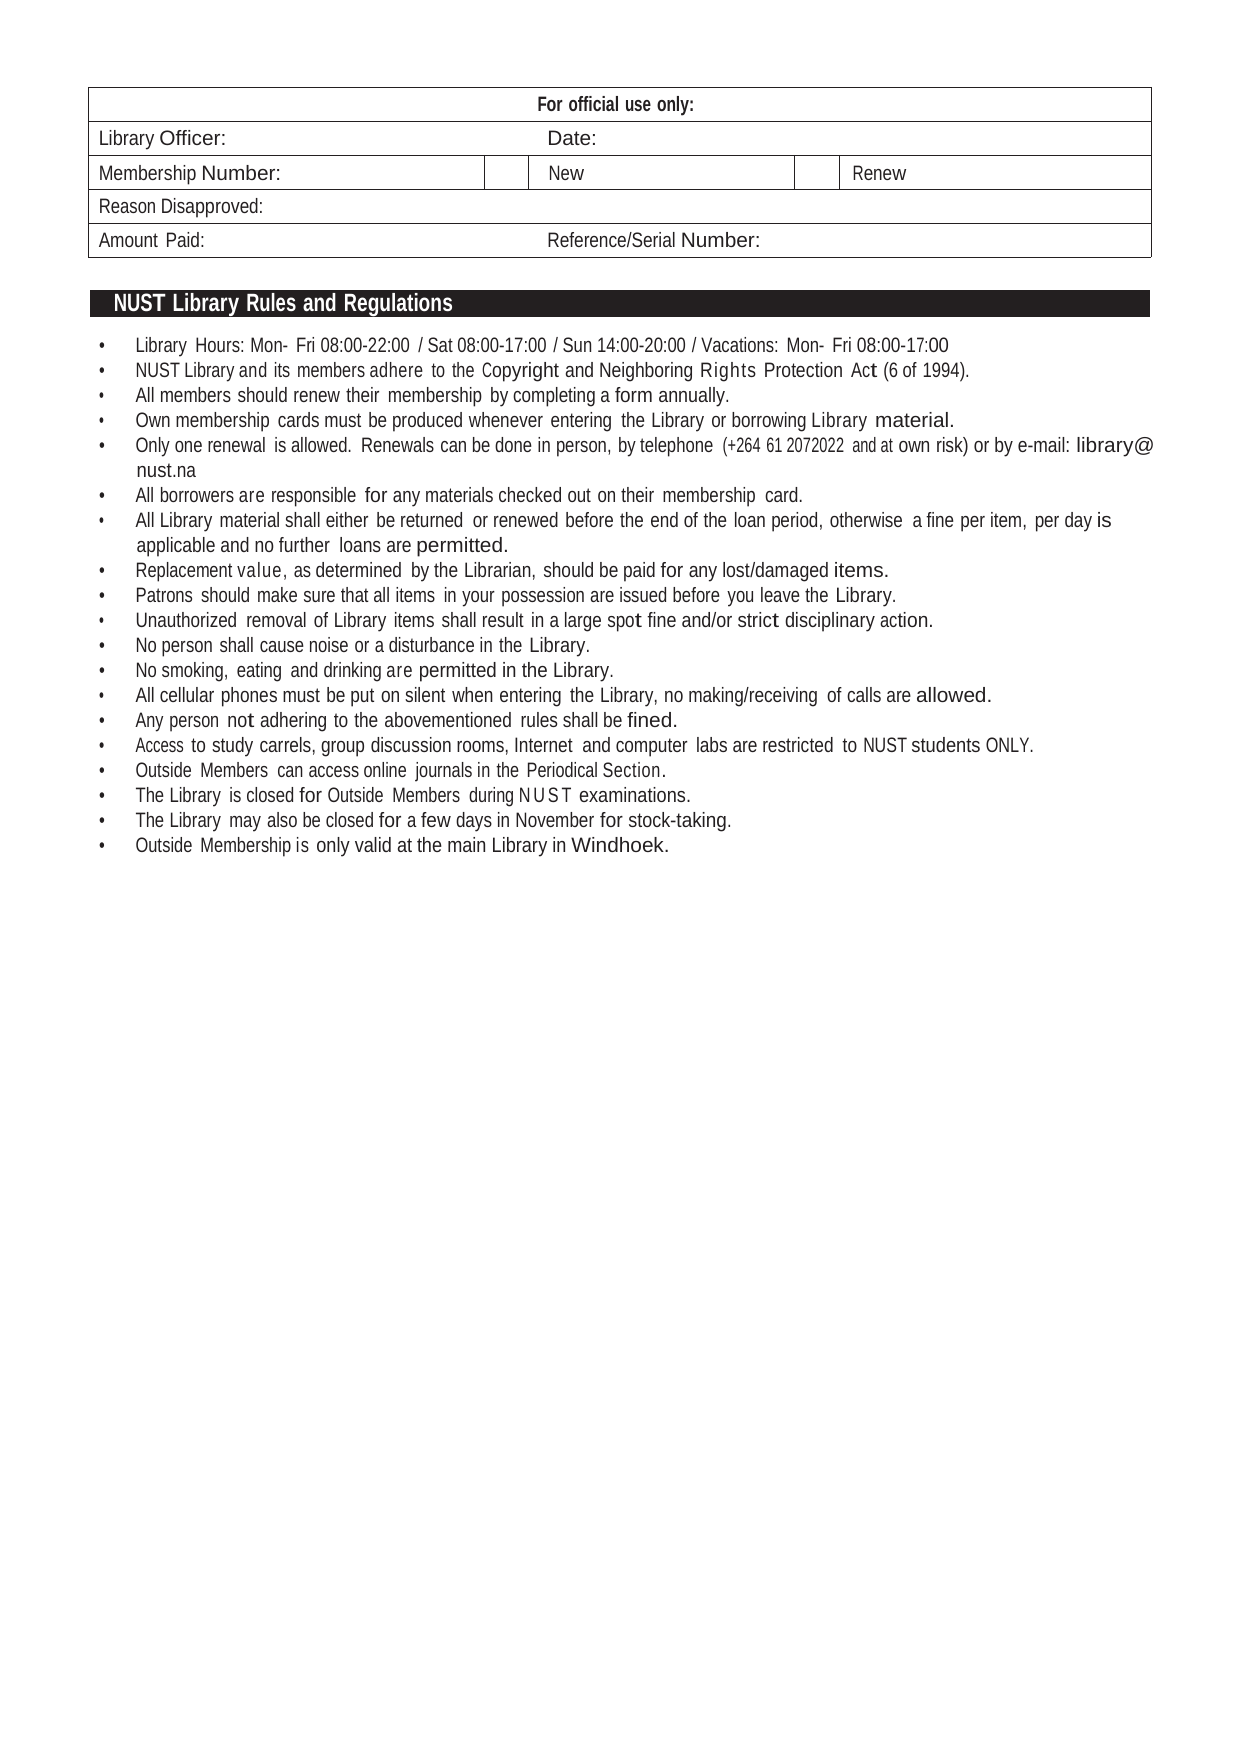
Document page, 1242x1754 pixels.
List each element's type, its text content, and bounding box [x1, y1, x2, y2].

text • All borrowers are responsible for any materials checked out on their membership card. [99, 483, 1167, 507]
text • Any person not adhering to the abovementioned rules shall be fined. [99, 708, 1167, 732]
text • No person shall cause noise or a disturbance in the Library. [99, 633, 1167, 657]
table_cell New [529, 156, 794, 189]
text • Unauthorized removal of Library items shall result in a large spot fine and/or strict disciplinary action. [99, 608, 1167, 632]
table_cell [795, 156, 839, 189]
text • All cellular phones must be put on silent when entering the Library, no making/receiving of calls are allowed. [99, 683, 1167, 707]
text • Library Hours: Mon- Fri 08:00-22:00 / Sat 08:00-17:00 / Sun 14:00-20:00 / Vacations: Mon- Fri 08:00-17:00 [99, 333, 1167, 357]
text • Replacement value, as determined by the Librarian, should be paid for any lost/damaged items. [99, 558, 1167, 582]
table_header For official use only: [89, 88, 1151, 121]
table_cell Reason Disapproved: [89, 190, 1151, 223]
table_cell Amount Paid: Reference/Serial Number: [89, 224, 1151, 257]
text • Outside Members can access online journals in the Periodical Section. [99, 758, 1167, 782]
table_cell Library Officer: Date: [89, 122, 1151, 155]
text • No smoking, eating and drinking are permitted in the Library. [99, 658, 1167, 682]
text • All Library material shall either be returned or renewed before the end of the loan period, otherwise a fine per item, per day is applicable and no further loans are permitted. [99, 508, 1122, 557]
table_cell Membership Number: [89, 156, 484, 189]
text • NUST Library and its members adhere to the Copyright and Neighboring Rights Protection Act (6 of 1994). [99, 358, 1167, 382]
text nust.na [136, 458, 1167, 482]
text • All members should renew their membership by completing a form annually. [99, 383, 1167, 407]
text • Patrons should make sure that all items in your possession are issued before you leave the Library. [99, 583, 1167, 607]
text • The Library may also be closed for a few days in November for stock-taking. [99, 808, 1167, 832]
table_cell Renew [840, 156, 1151, 189]
text • The Library is closed for Outside Members during NUST examinations. [99, 783, 1167, 807]
text • Outside Membership is only valid at the main Library in Windhoek. [99, 833, 1167, 857]
text • Only one renewal is allowed. Renewals can be done in person, by telephone (+264 61 2072022 and at own risk) or by e-mail: library@ [99, 433, 1167, 457]
text • Access to study carrels, group discussion rooms, Internet and computer labs are restricted to NUST students ONLY. [99, 733, 1167, 757]
text NUST Library Rules and Regulations [113, 288, 1167, 317]
table_cell [485, 156, 528, 189]
text • Own membership cards must be produced whenever entering the Library or borrowing Library material. [99, 408, 1167, 432]
